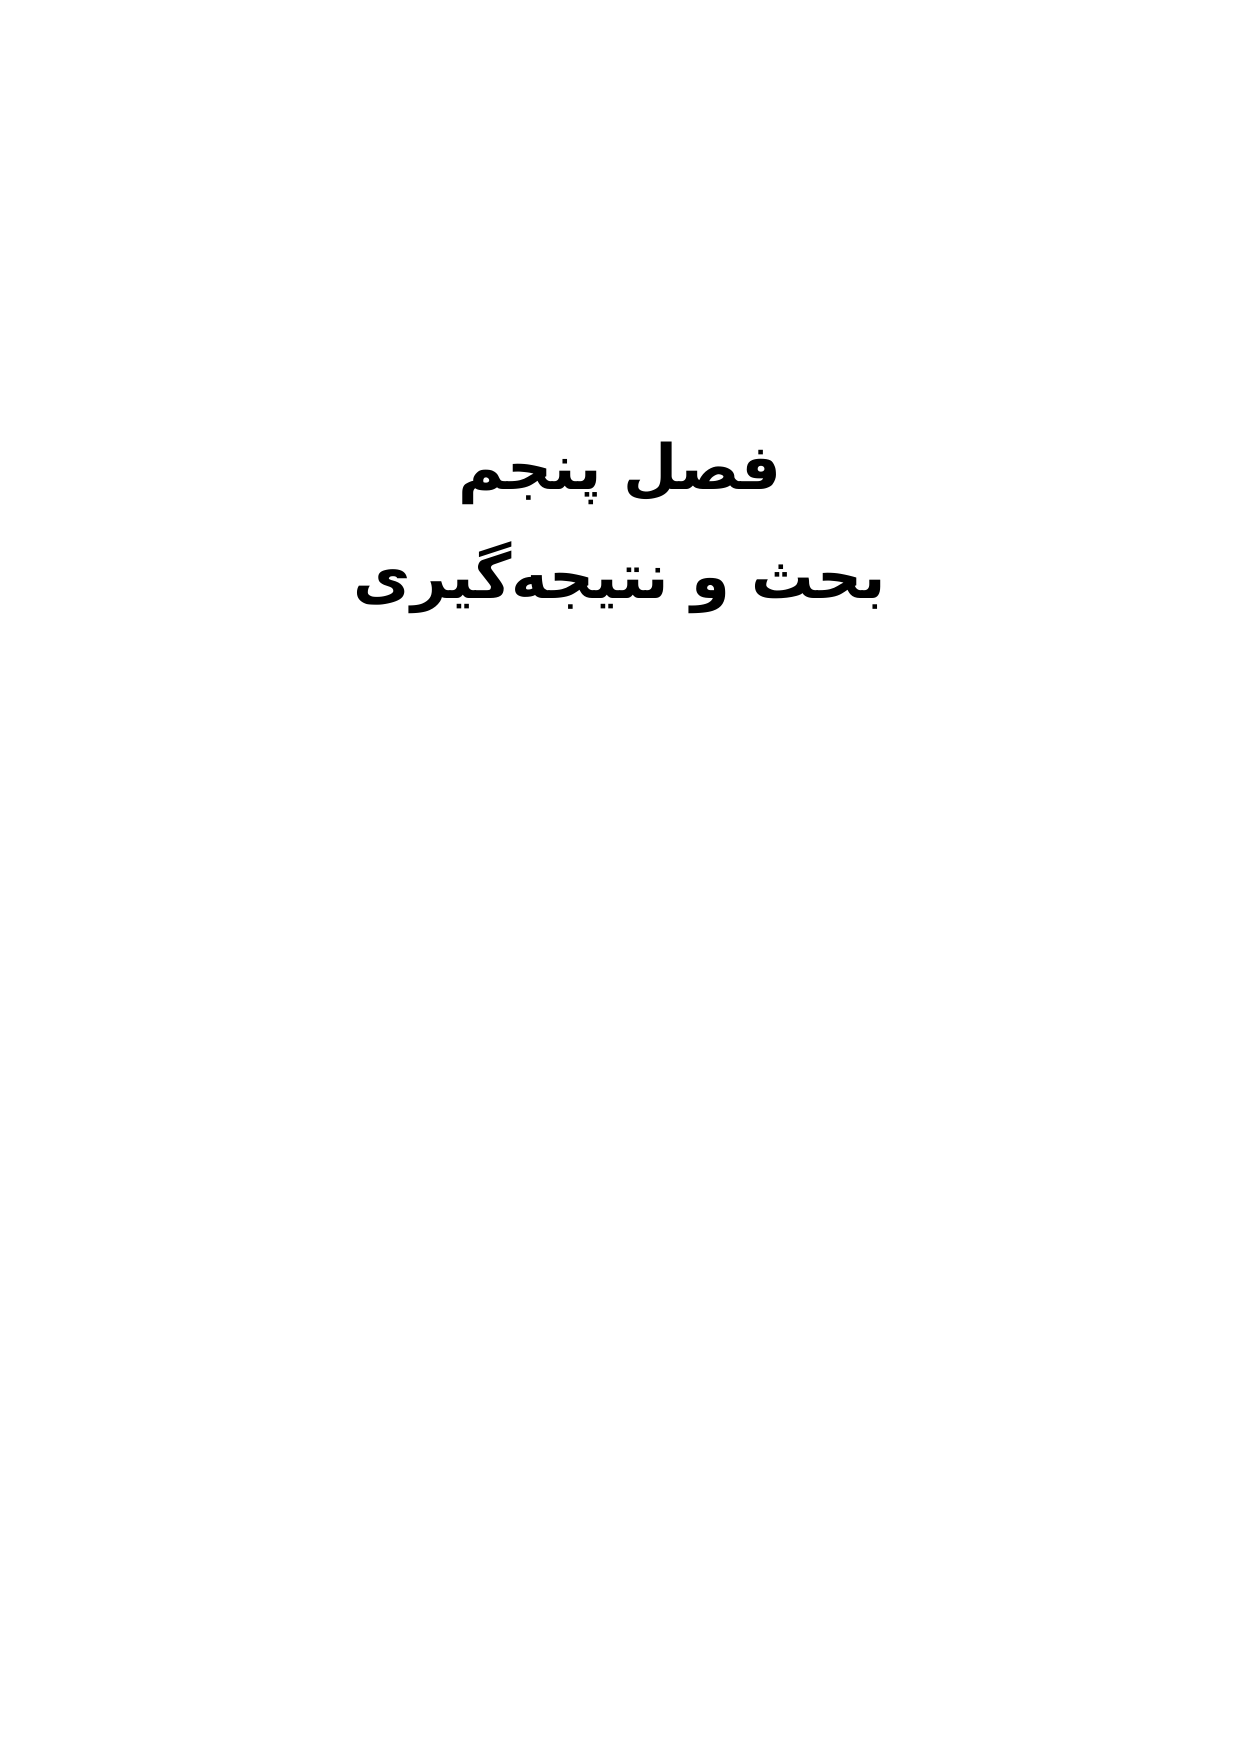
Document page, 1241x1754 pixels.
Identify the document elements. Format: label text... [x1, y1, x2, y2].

subtitle فصل پنجم بحث و نتیجه‌گیری [118, 431, 1122, 613]
